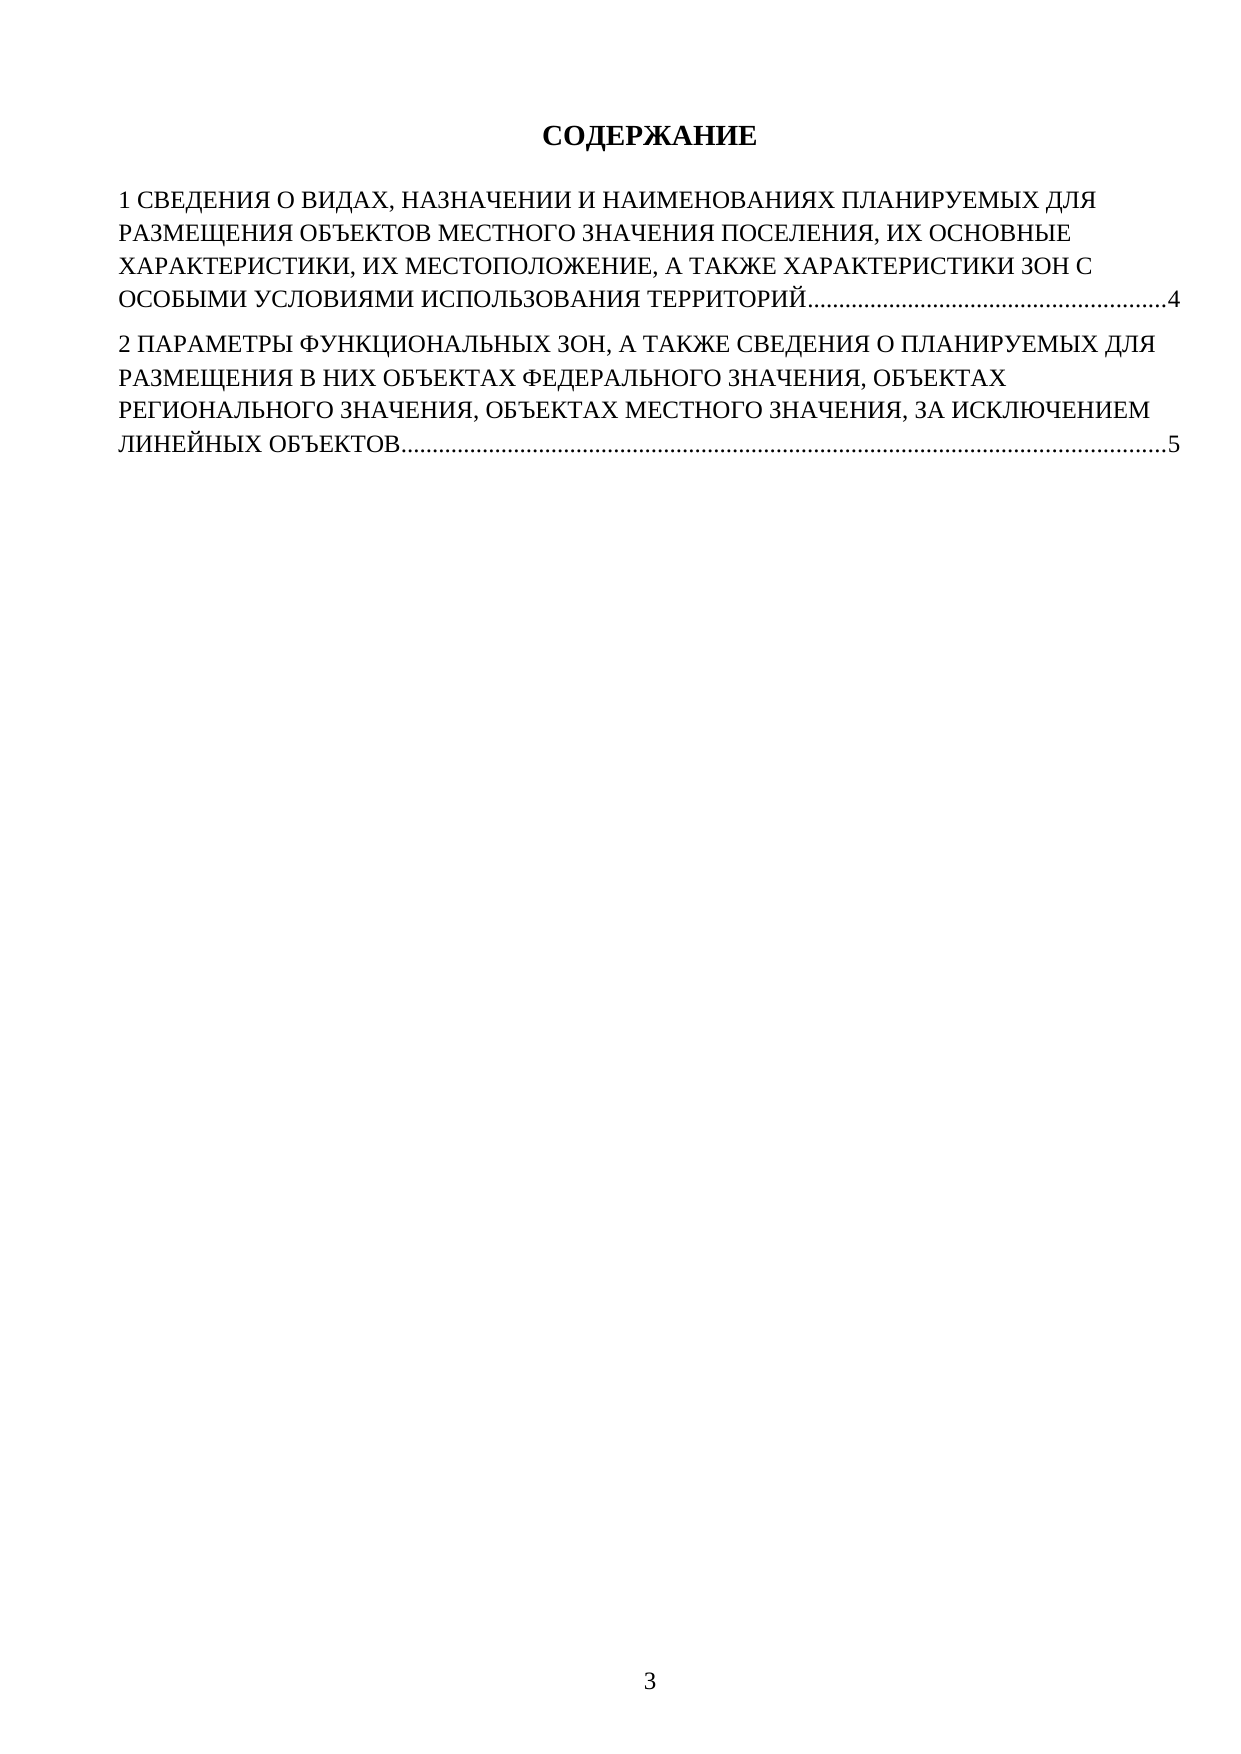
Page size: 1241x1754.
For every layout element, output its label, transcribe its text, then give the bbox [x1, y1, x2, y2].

text СОДЕРЖАНИЕ [118, 118, 1181, 152]
